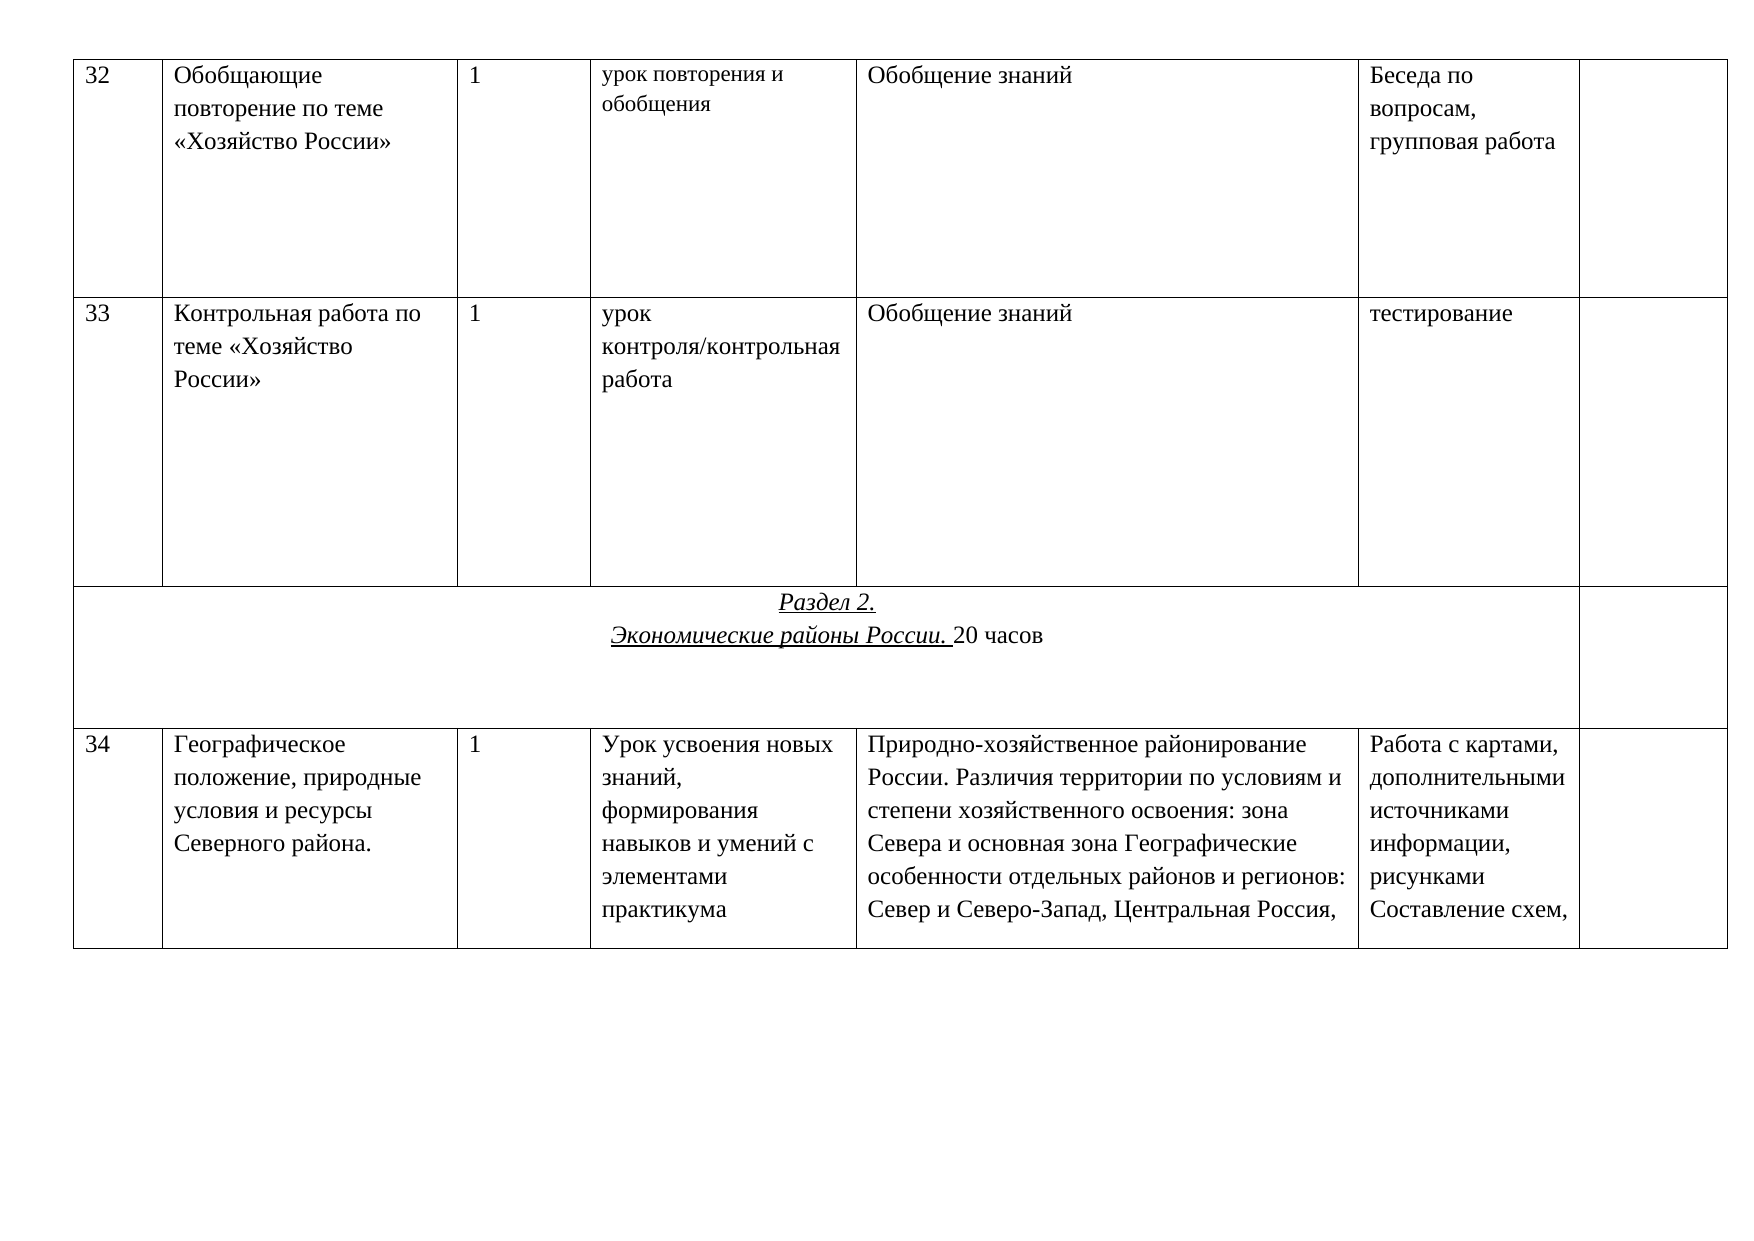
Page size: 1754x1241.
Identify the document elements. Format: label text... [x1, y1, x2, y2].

table_cell урок повторения и обобщения [591, 60, 856, 297]
table_cell Беседа по вопросам, групповая работа [1359, 60, 1579, 297]
table_cell 1 [458, 729, 590, 947]
table_cell Обобщение знаний [857, 298, 1358, 586]
table_cell 34 [74, 729, 162, 947]
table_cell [857, 729, 1358, 947]
table_cell Обобщающие повторение по теме «Хозяйство России» [163, 60, 457, 297]
table_cell тестирование [1359, 298, 1579, 586]
table_cell 1 [458, 298, 590, 586]
table_cell [1580, 587, 1727, 728]
table_cell [1580, 298, 1727, 586]
table_cell 1 [458, 60, 590, 297]
table_cell Обобщение знаний [857, 60, 1358, 297]
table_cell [1359, 729, 1579, 947]
table_cell Контрольная работа по теме «Хозяйство России» [163, 298, 457, 586]
table_cell [1580, 60, 1727, 297]
table_cell 32 [74, 60, 162, 297]
table_cell Раздел 2. Экономические районы России. 20 часов [74, 587, 1579, 728]
table_cell урок контроля/контрольная работа [591, 298, 856, 586]
table_cell Географическое положение, природные условия и ресурсы Северного района. [163, 729, 457, 947]
table_cell [1580, 729, 1727, 947]
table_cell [591, 729, 856, 947]
table_cell 33 [74, 298, 162, 586]
